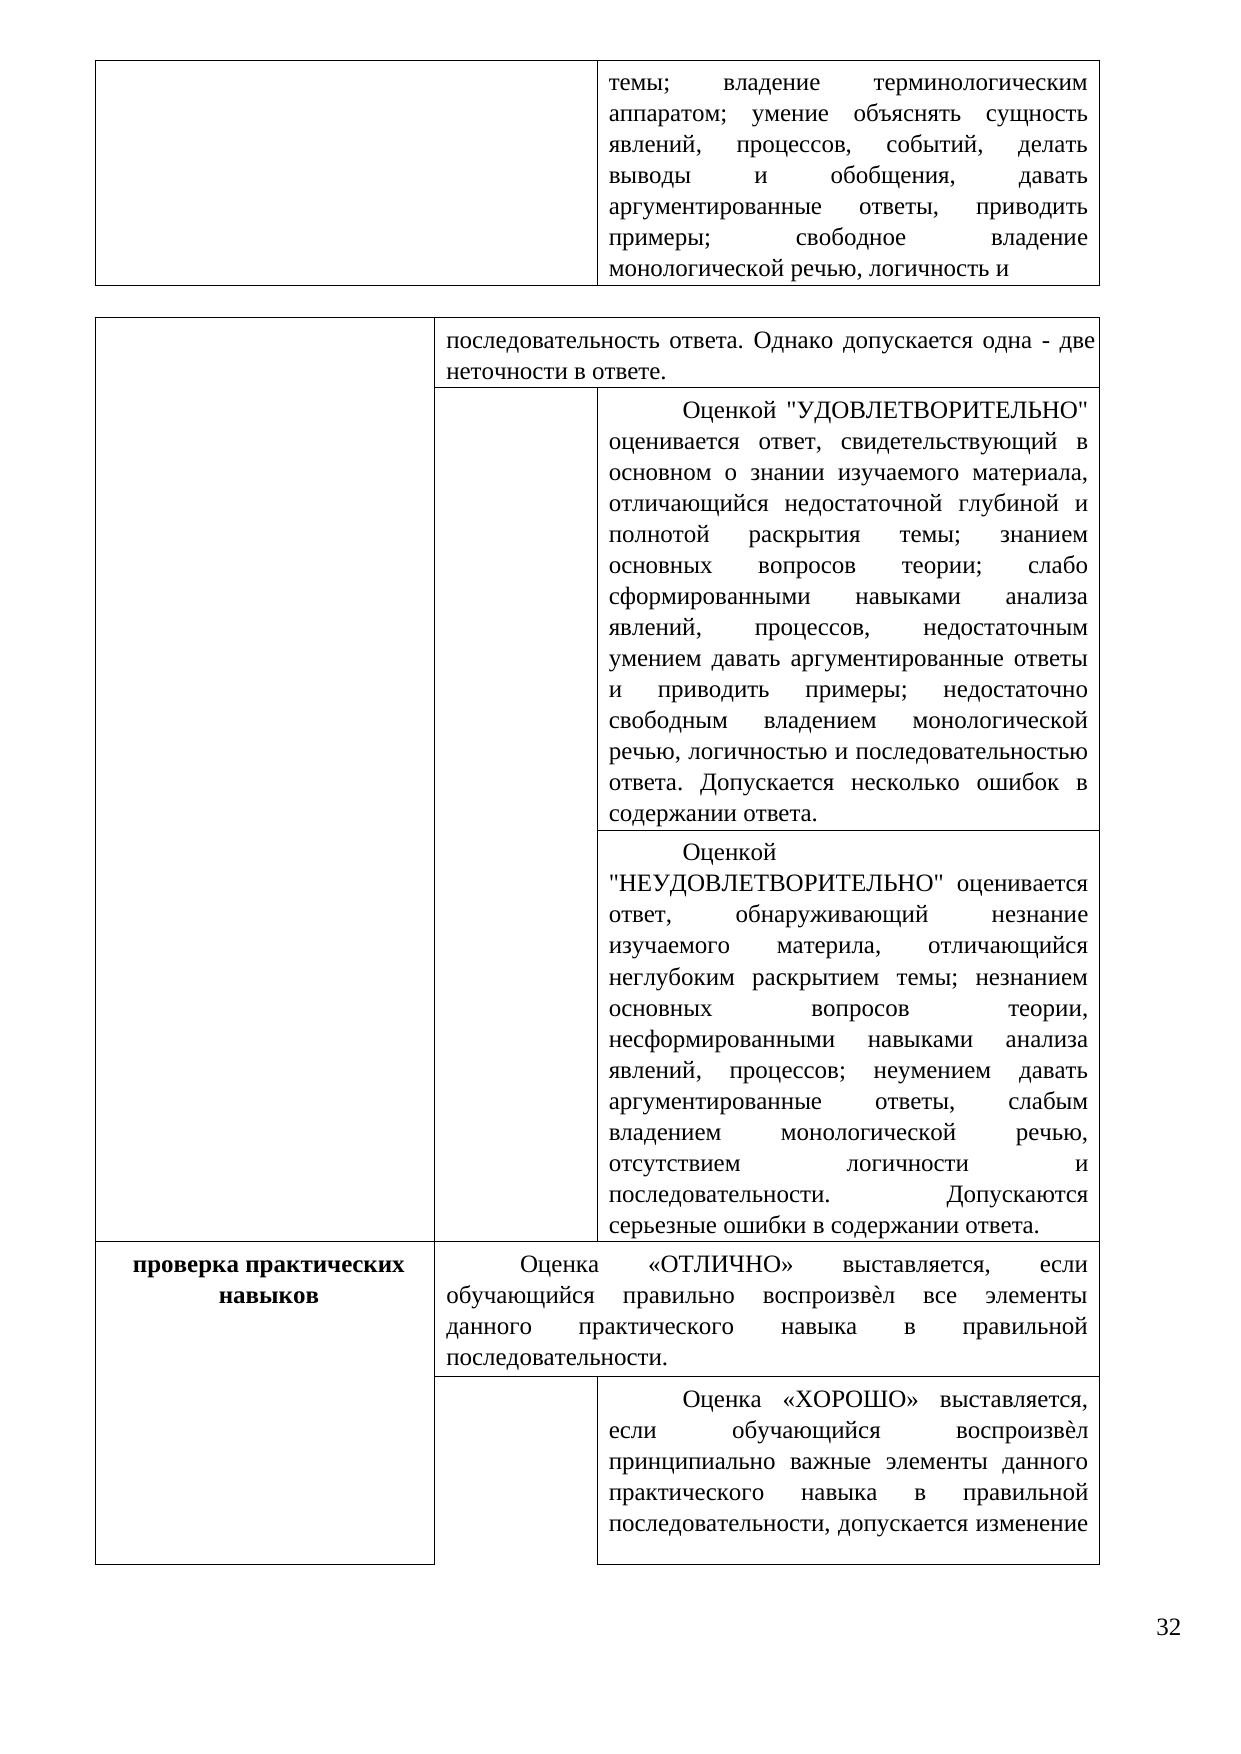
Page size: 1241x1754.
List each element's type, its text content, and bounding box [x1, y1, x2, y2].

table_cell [598, 1377, 1099, 1564]
table_cell Оценка «ОТЛИЧНО» выставляется, если обучающийся правильно воспроизвѐл все элементы данного практического навыка в правильной последовательности. [435, 1242, 1099, 1376]
table_cell проверка практических навыков [96, 1242, 434, 1564]
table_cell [598, 61, 1099, 285]
table_cell Оценкой "НЕУДОВЛЕТВОРИТЕЛЬНО" оценивается ответ, обнаруживающий незнание изучаемого материла, отличающийся неглубоким раскрытием темы; незнанием основных вопросов теории, несформированными навыками анализа явлений, процессов; неумением давать аргументированные ответы, слабым владением монологической речью, отсутствием логичности и последовательности. Допускаются серьезные ошибки в содержании ответа. [598, 831, 1099, 1241]
table_cell Оценкой "УДОВЛЕТВОРИТЕЛЬНО" оценивается ответ, свидетельствующий в основном о знании изучаемого материала, отличающийся недостаточной глубиной и полнотой раскрытия темы; знанием основных вопросов теории; слабо сформированными навыками анализа явлений, процессов, недостаточным умением давать аргументированные ответы и приводить примеры; недостаточно свободным владением монологической речью, логичностью и последовательностью ответа. Допускается несколько ошибок в содержании ответа. [598, 388, 1099, 830]
table_header последовательность ответа. Однако допускается одна - две неточности в ответе. [435, 318, 1099, 387]
table_header [96, 318, 434, 1241]
